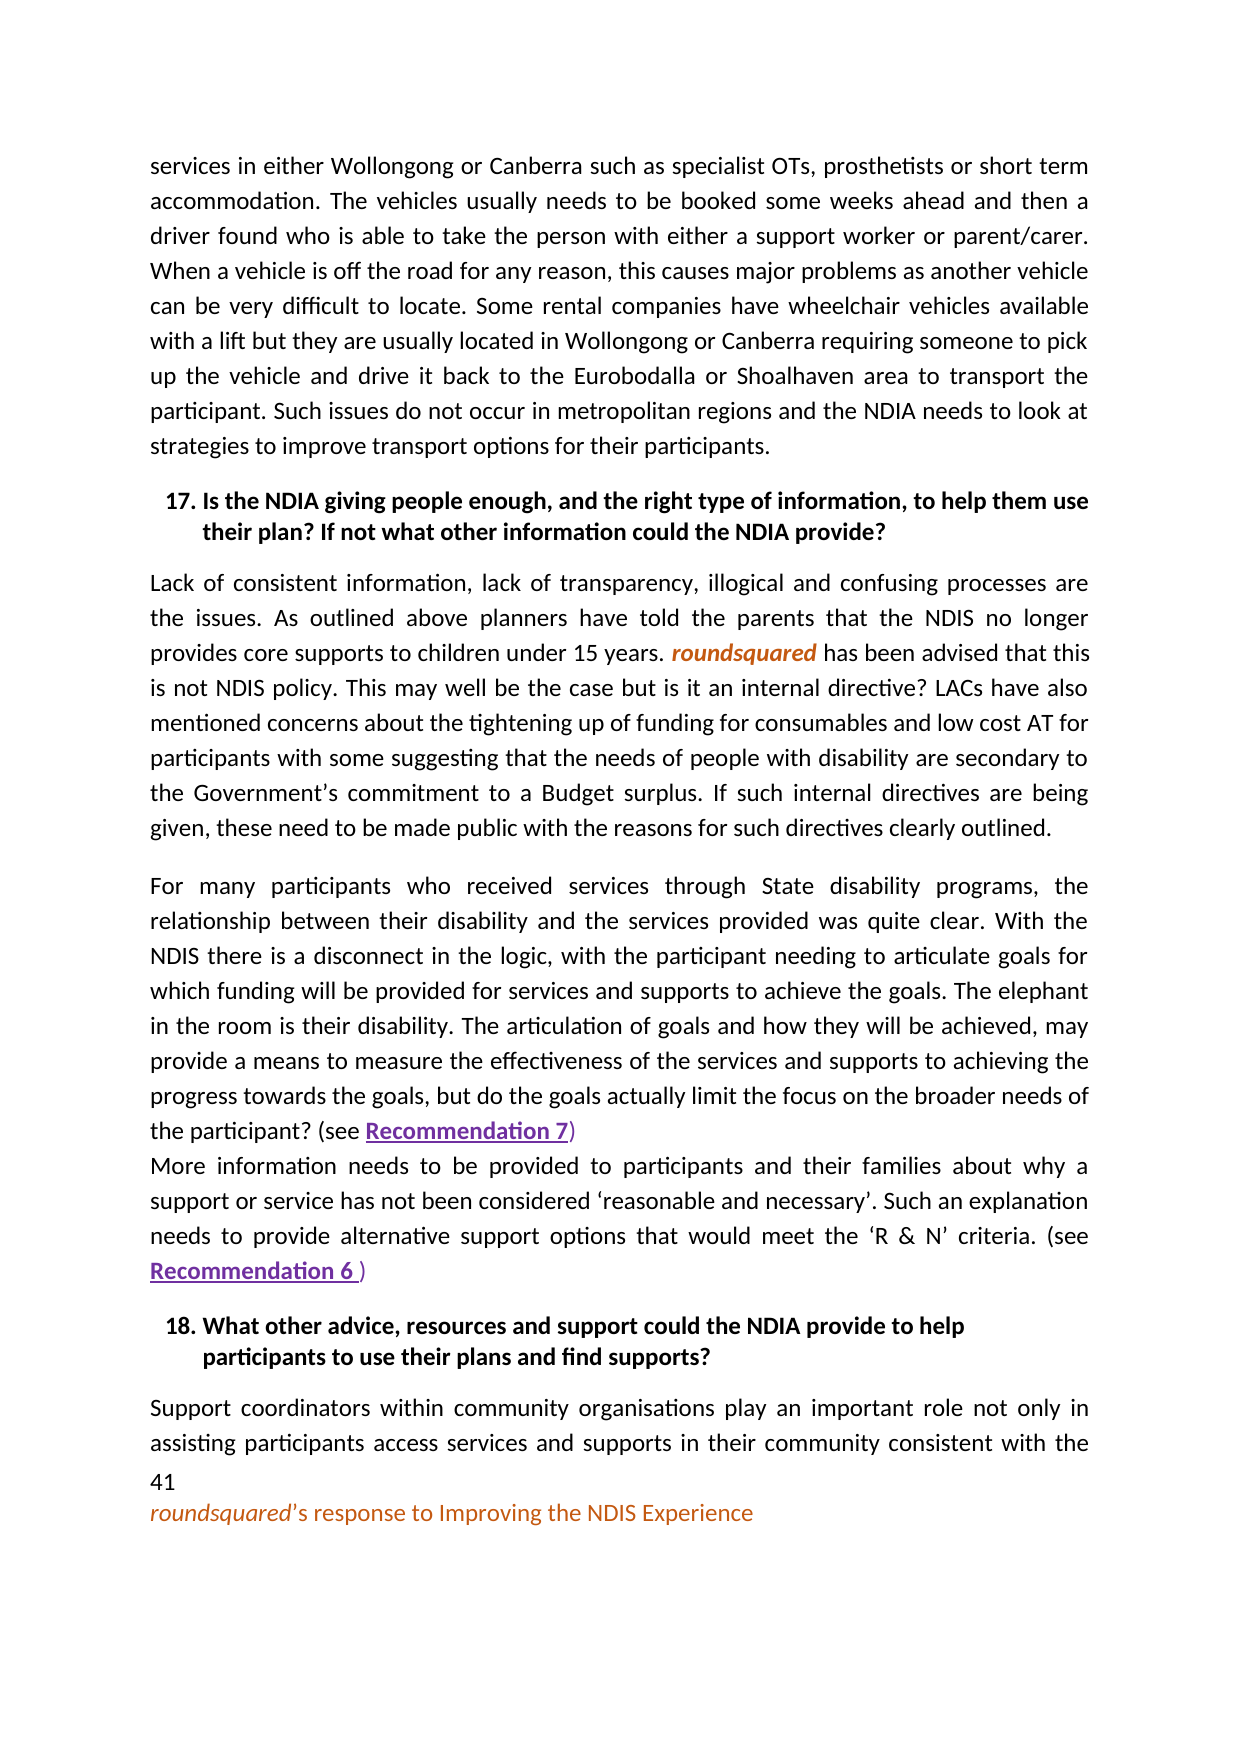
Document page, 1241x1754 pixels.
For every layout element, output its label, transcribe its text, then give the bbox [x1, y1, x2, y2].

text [150, 150, 1090, 461]
text For many participants who received services through State disability programs, the relationship between their disability and the services provided was quite clear. With the NDIS there is a disconnect in the logic, with the participant needing to articulate goals for which funding will be provided for services and supports to achieve the goals. The elephant in the room is their disability. The articulation of goals and how they will be achieved, may provide a means to measure the effectiveness of the services and supports to achieving the progress towards the goals, but do the goals actually limit the focus on the broader needs of the participant? (see Recommendation 7) [150, 870, 1090, 1146]
list What other advice, resources and support could the NDIA provide to help participants to use their plans and find supports? [165, 1310, 1090, 1371]
text Lack of consistent information, lack of transparency, illogical and confusing processes are the issues. As outlined above planners have told the parents that the NDIS no longer provides core supports to children under 15 years. roundsquared has been advised that this is not NDIS policy. This may well be the case but is it an internal directive? LACs have also mentioned concerns about the tightening up of funding for consumables and low cost AT for participants with some suggesting that the needs of people with disability are secondary to the Government’s commitment to a Budget surplus. If such internal directives are being given, these need to be made public with the reasons for such directives clearly outlined. [150, 567, 1090, 842]
text More information needs to be provided to participants and their families about why a support or service has not been considered ‘reasonable and necessary’. Such an explanation needs to provide alternative support options that would meet the ‘R & N’ criteria. (see Recommendation 6 ) [150, 1150, 1090, 1286]
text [150, 1392, 1090, 1457]
list Is the NDIA giving people enough, and the right type of information, to help them use their plan? If not what other information could the NDIA provide? [165, 485, 1090, 546]
